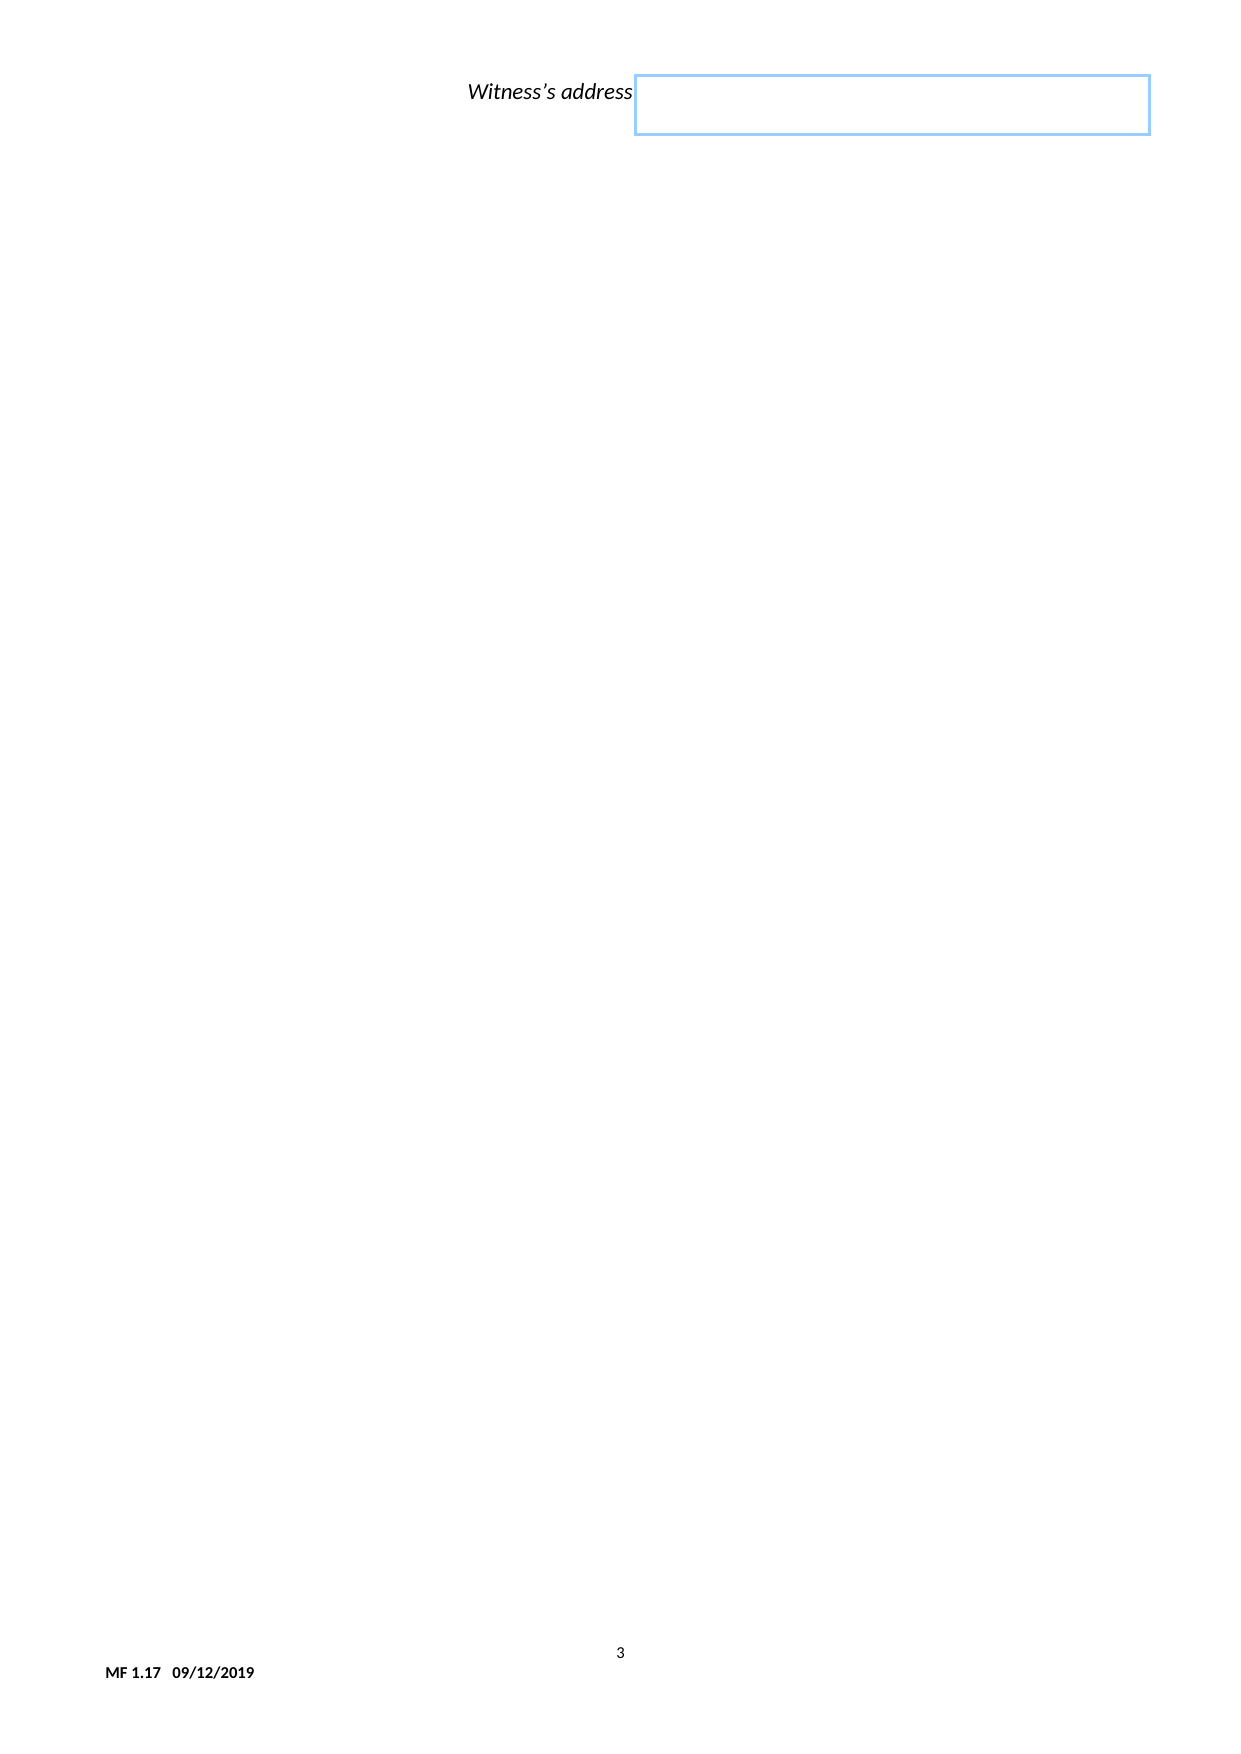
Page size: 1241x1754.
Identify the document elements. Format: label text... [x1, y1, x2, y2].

table_cell [637, 77, 1148, 133]
table_cell Witness’s address [94, 74, 634, 133]
